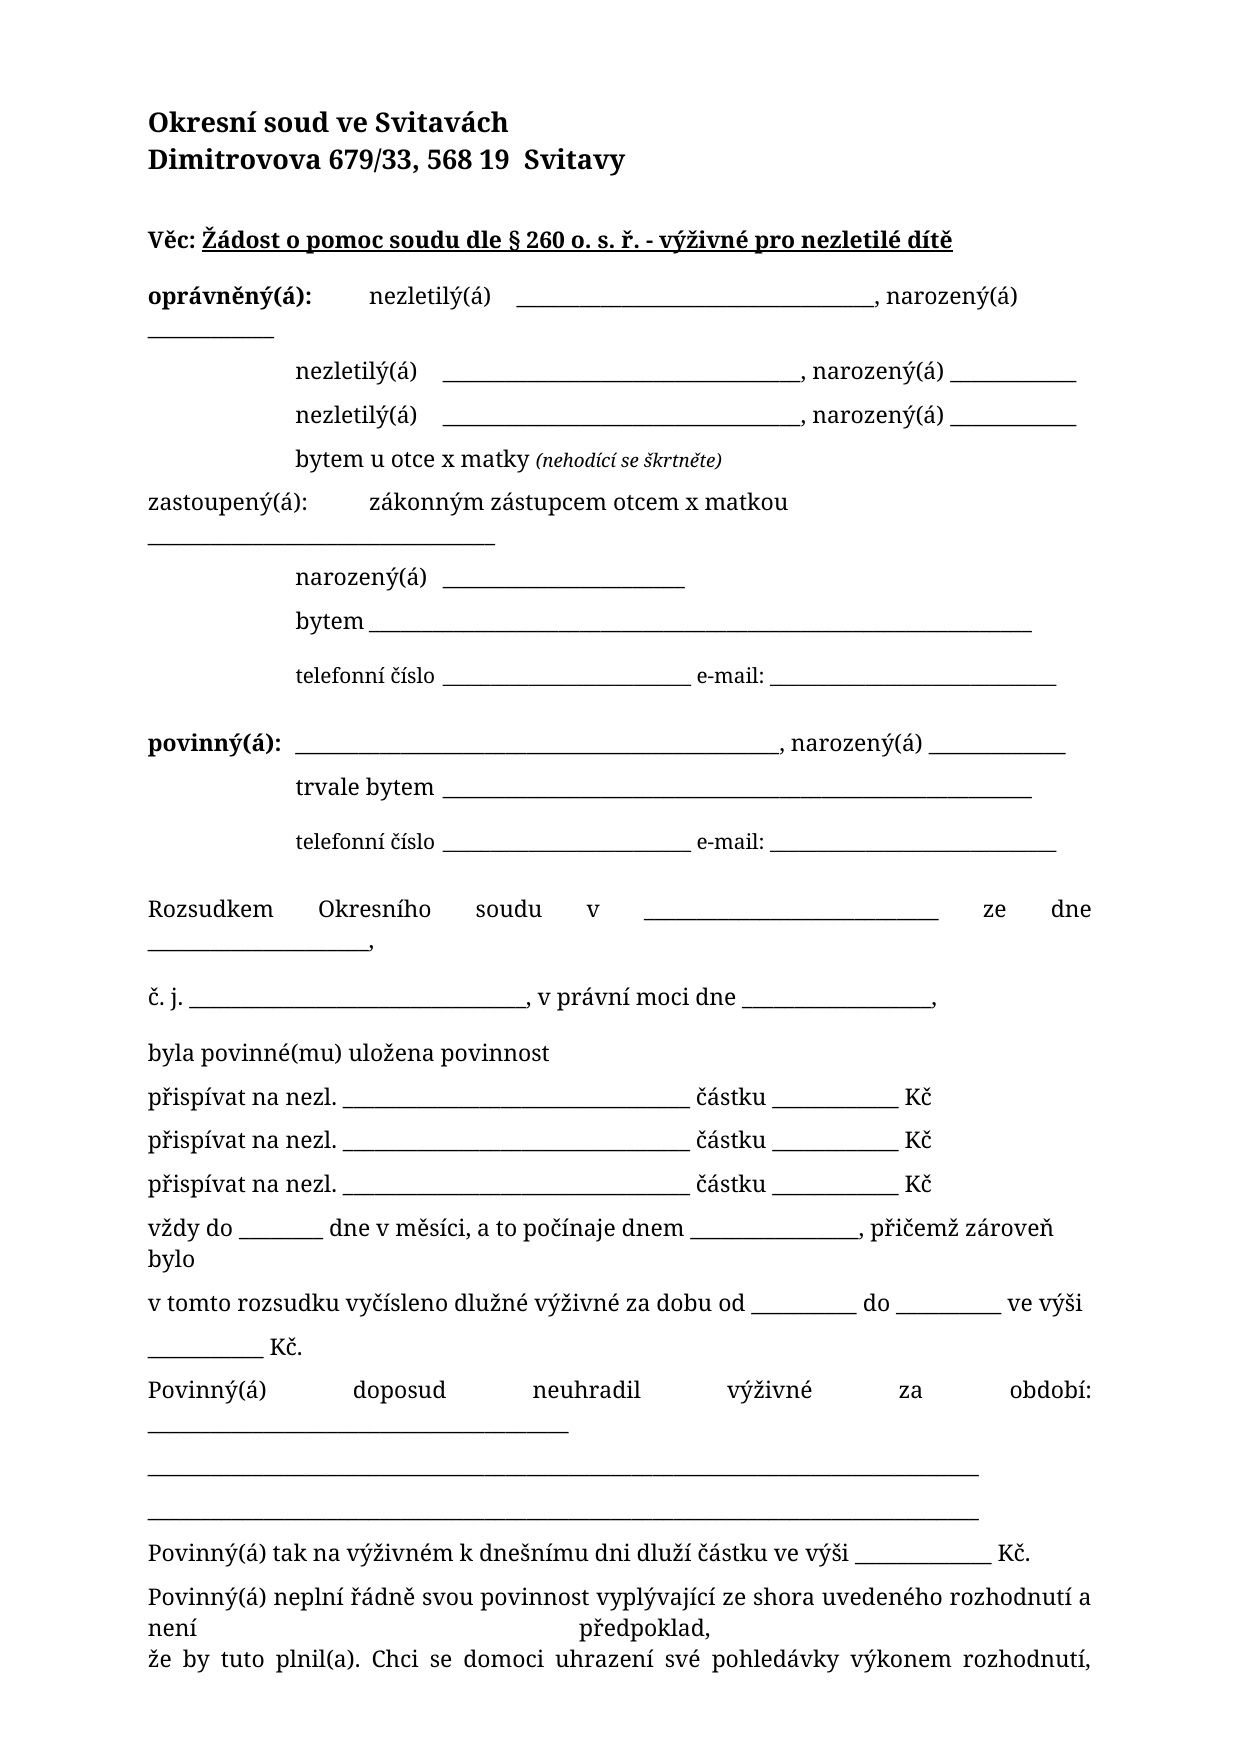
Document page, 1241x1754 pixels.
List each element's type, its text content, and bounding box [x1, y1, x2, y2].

text telefonní číslo __________________________ e-mail: ______________________________ [221, 661, 1093, 690]
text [148, 1581, 1093, 1674]
text _______________________________________________________________________________ [148, 1449, 1093, 1481]
text přispívat na nezl. _________________________________ částku ____________ Kč [148, 1168, 1093, 1199]
text byla povinné(mu) uložena povinnost [148, 1037, 1093, 1068]
text č. j. ________________________________, v právní moci dne __________________, [148, 981, 1093, 1012]
text přispívat na nezl. _________________________________ částku ____________ Kč [148, 1081, 1093, 1112]
text trvale bytem ________________________________________________________ [221, 771, 1093, 802]
text bytem _______________________________________________________________ [221, 605, 1093, 636]
text vždy do ________ dne v měsíci, a to počínaje dnem ________________, přičemž zároveň bylo [148, 1212, 1093, 1274]
text nezletilý(á) __________________________________, narozený(á) ____________ [148, 355, 1093, 386]
text bytem u otce x matky (nehodící se škrtněte) [221, 442, 1093, 474]
text _______________________________________________________________________________ [148, 1493, 1093, 1524]
text Povinný(á) tak na výživném k dnešnímu dni dluží částku ve výši _____________ Kč. [148, 1537, 1093, 1568]
text ___________ Kč. [148, 1331, 1093, 1362]
text nezletilý(á) __________________________________, narozený(á) ____________ [221, 399, 1093, 430]
text narozený(á) _______________________ [221, 561, 1093, 592]
text telefonní číslo __________________________ e-mail: ______________________________ [221, 827, 1093, 856]
text v tomto rozsudku vyčísleno dlužné výživné za dobu od __________ do __________ ve výši [148, 1287, 1093, 1318]
title Dimitrovova 679/33, 568 19 Svitavy [148, 140, 1093, 177]
text povinný(á): ______________________________________________, narozený(á) _____________ [148, 727, 1093, 758]
text zastoupený(á): zákonným zástupcem otcem x matkou _________________________________ [148, 486, 1093, 549]
text Věc: Žádost o pomoc soudu dle § 260 o. s. ř. - výživné pro nezletilé dítě [148, 224, 1093, 255]
text Povinný(á) doposud neuhradil výživné za období: ________________________________________ [148, 1374, 1093, 1437]
text Rozsudkem Okresního soudu v ____________________________ ze dne _____________________, [148, 893, 1093, 956]
text oprávněný(á): nezletilý(á) __________________________________, narozený(á) ____________ [148, 280, 1093, 342]
title Okresní soud ve Svitavách [148, 103, 1093, 140]
text přispívat na nezl. _________________________________ částku ____________ Kč [148, 1124, 1093, 1156]
